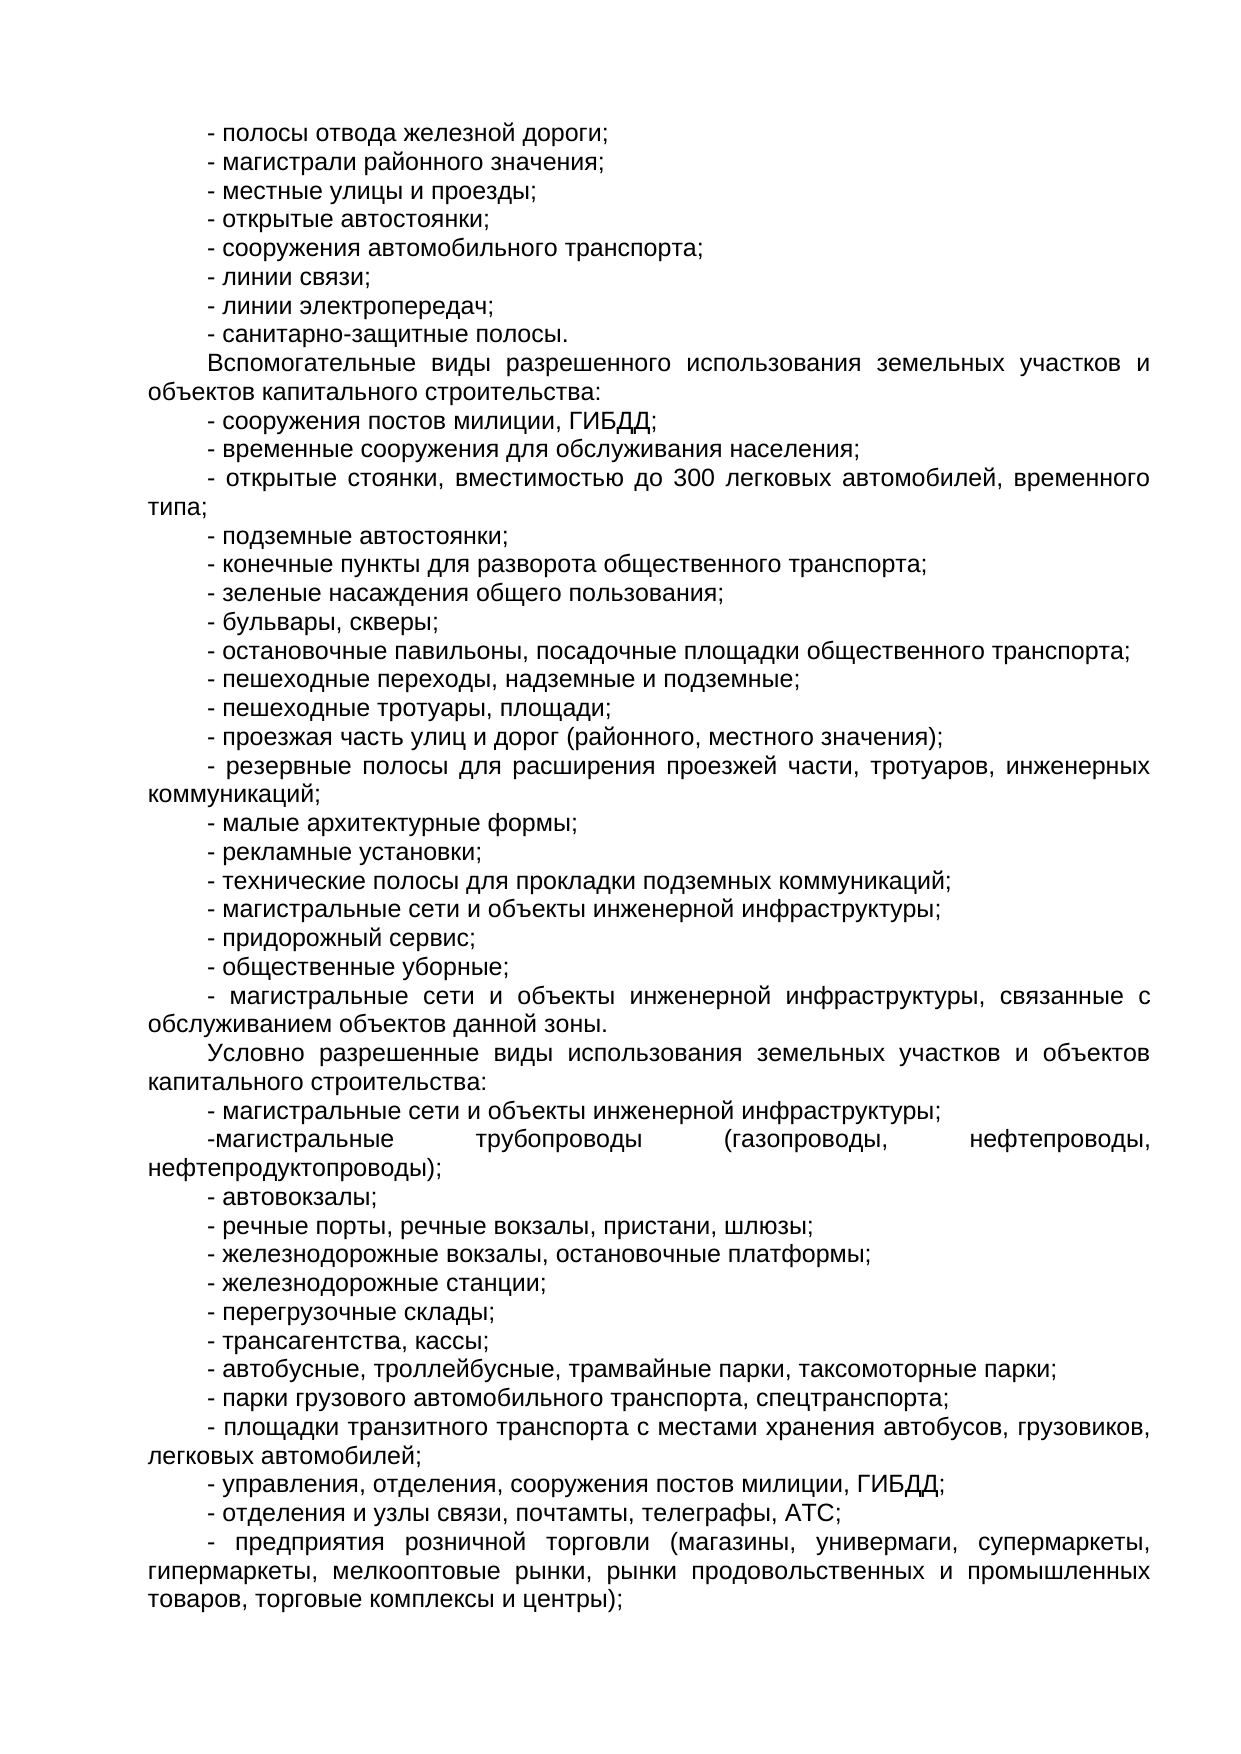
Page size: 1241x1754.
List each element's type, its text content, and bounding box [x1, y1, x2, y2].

text - магистральные сети и объекты инженерной инфраструктуры; [148, 894, 1152, 923]
text - санитарно-защитные полосы. [148, 319, 1152, 348]
text Вспомогательные виды разрешенного использования земельных участков и объектов капитального строительства: [148, 348, 1152, 406]
text - открытые автостоянки; [148, 204, 1152, 233]
text - зеленые насаждения общего пользования; [148, 578, 1152, 607]
text - автовокзалы; [148, 1182, 1152, 1211]
text - линии связи; [148, 262, 1152, 291]
text - придорожный сервис; [148, 923, 1152, 952]
text - сооружения постов милиции, ГИБДД; [148, 406, 1152, 434]
text - сооружения автомобильного транспорта; [148, 233, 1152, 262]
text - парки грузового автомобильного транспорта, спецтранспорта; [148, 1383, 1152, 1412]
text - магистральные сети и объекты инженерной инфраструктуры, связанные с обслуживанием объектов данной зоны. [148, 981, 1152, 1038]
text - железнодорожные станции; [148, 1268, 1152, 1297]
text - остановочные павильоны, посадочные площадки общественного транспорта; [148, 636, 1152, 664]
text - трансагентства, кассы; [148, 1326, 1152, 1354]
text - общественные уборные; [148, 952, 1152, 981]
text - резервные полосы для расширения проезжей части, тротуаров, инженерных коммуникаций; [148, 751, 1152, 808]
text - магистральные сети и объекты инженерной инфраструктуры; [148, 1096, 1152, 1124]
text - проезжая часть улиц и дорог (районного, местного значения); [148, 722, 1152, 751]
text - пешеходные тротуары, площади; [148, 693, 1152, 722]
text - речные порты, речные вокзалы, пристани, шлюзы; [148, 1211, 1152, 1239]
text - перегрузочные склады; [148, 1297, 1152, 1326]
text - временные сооружения для обслуживания населения; [148, 434, 1152, 463]
text Условно разрешенные виды использования земельных участков и объектов капитального строительства: [148, 1038, 1152, 1096]
text - линии электропередач; [148, 291, 1152, 319]
text - конечные пункты для разворота общественного транспорта; [148, 549, 1152, 578]
text - площадки транзитного транспорта с местами хранения автобусов, грузовиков, легковых автомобилей; [148, 1412, 1152, 1469]
text - открытые стоянки, вместимостью до 300 легковых автомобилей, временного типа; [148, 463, 1152, 521]
text - пешеходные переходы, надземные и подземные; [148, 664, 1152, 693]
text - полосы отвода железной дороги; [148, 118, 1152, 147]
text - предприятия розничной торговли (магазины, универмаги, супермаркеты, гипермаркеты, мелкооптовые рынки, рынки продовольственных и промышленных товаров, торговые комплексы и центры); [148, 1527, 1152, 1613]
text - железнодорожные вокзалы, остановочные платформы; [148, 1239, 1152, 1268]
text - бульвары, скверы; [148, 607, 1152, 636]
text - местные улицы и проезды; [148, 176, 1152, 204]
text - управления, отделения, сооружения постов милиции, ГИБДД; [148, 1469, 1152, 1498]
text - магистрали районного значения; [148, 147, 1152, 176]
text - рекламные установки; [148, 837, 1152, 866]
text - подземные автостоянки; [148, 521, 1152, 549]
text - малые архитектурные формы; [148, 808, 1152, 837]
text -магистральные трубопроводы (газопроводы, нефтепроводы, нефтепродуктопроводы); [148, 1124, 1152, 1182]
text - автобусные, троллейбусные, трамвайные парки, таксомоторные парки; [148, 1354, 1152, 1383]
text - технические полосы для прокладки подземных коммуникаций; [148, 866, 1152, 894]
text - отделения и узлы связи, почтамты, телеграфы, АТС; [148, 1498, 1152, 1527]
